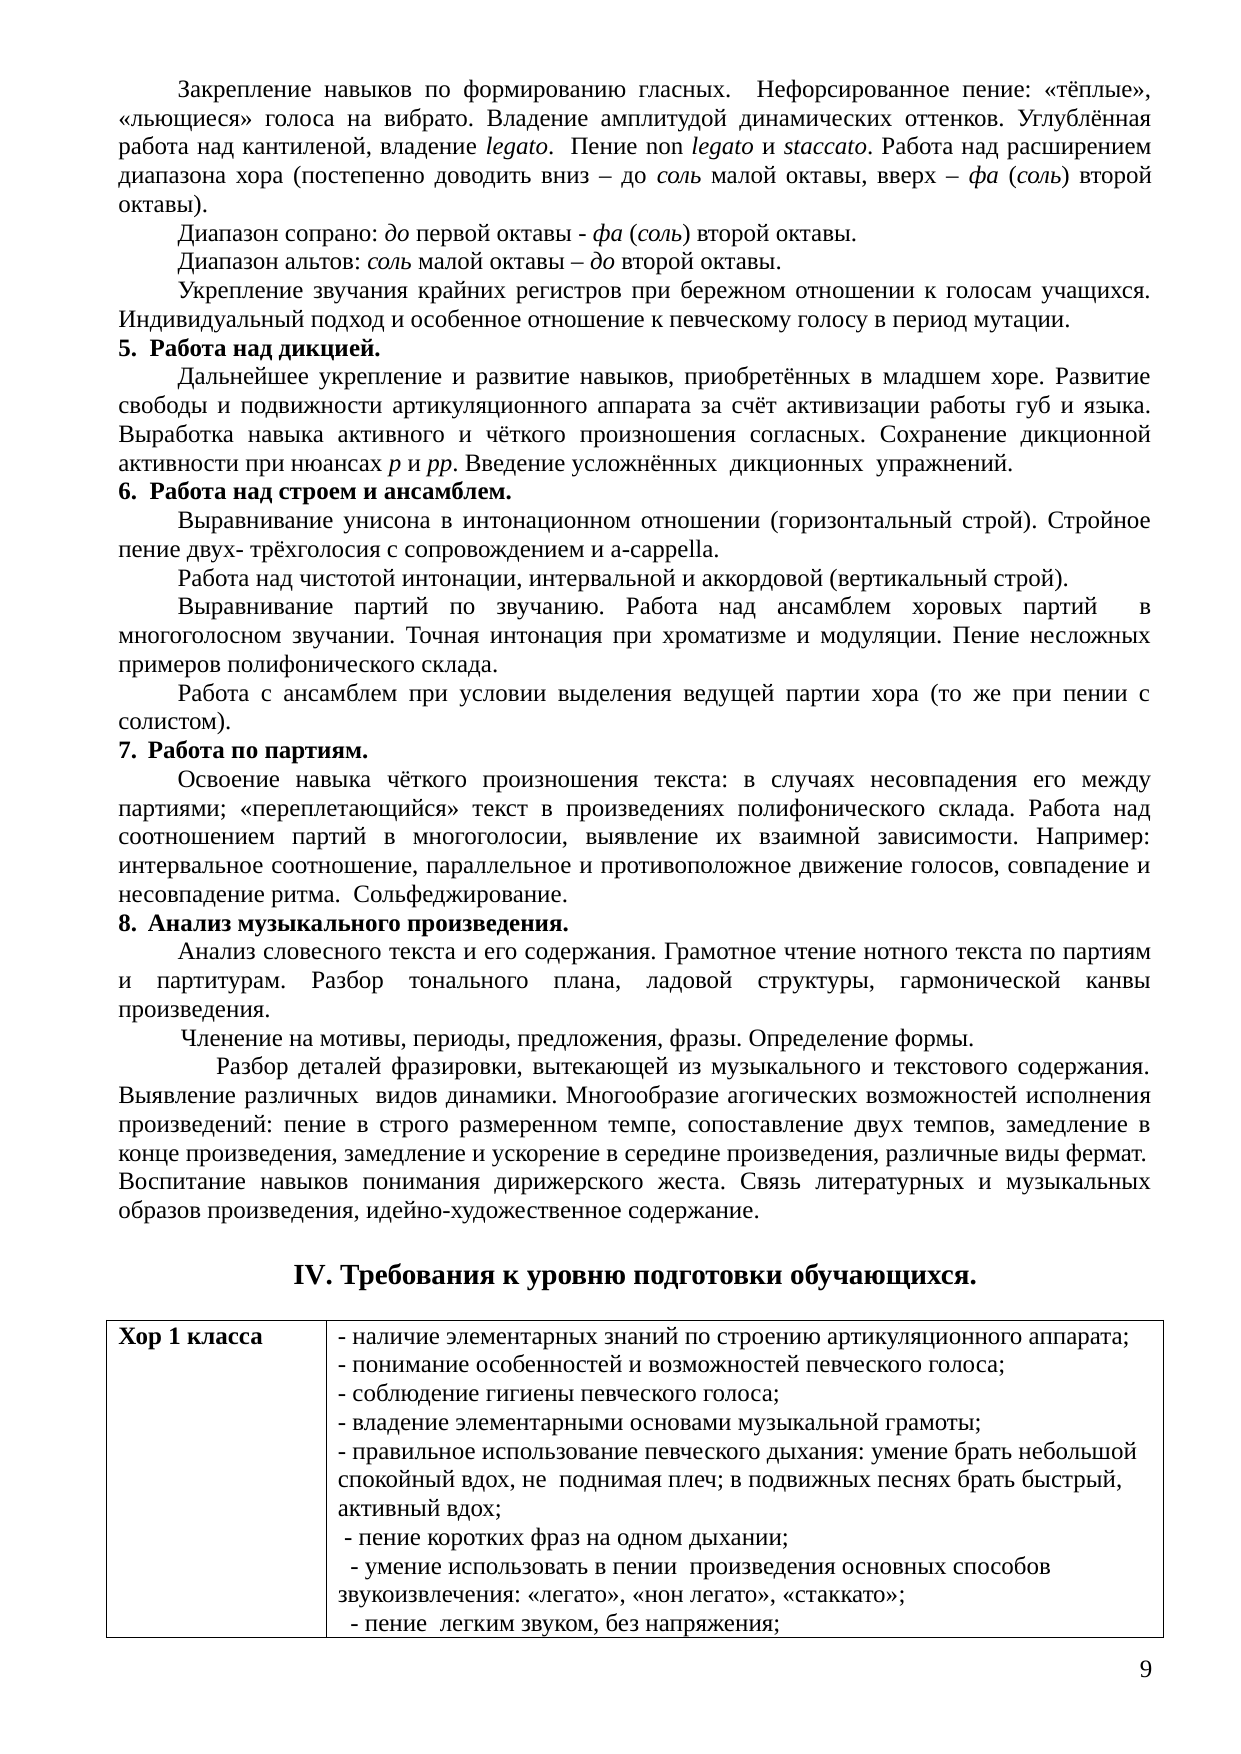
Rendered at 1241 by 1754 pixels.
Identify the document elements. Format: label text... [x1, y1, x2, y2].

text 5. Работа над дикцией. [118, 333, 1152, 361]
text IV. Требования к уровню подготовки обучающихся. [118, 1257, 1152, 1291]
text Выравнивание унисона в интонационном отношении (горизонтальный строй). Стройное пение двух- трёхголосия с сопровождением и a-cappella. [118, 505, 1152, 563]
list Работа по партиям. [118, 735, 1152, 764]
text Диапазон сопрано: до первой октавы - фа (соль) второй октавы. [118, 218, 1152, 246]
text 6. Работа над строем и ансамблем. [118, 476, 1152, 505]
text Анализ словесного текста и его содержания. Грамотное чтение нотного текста по партиям и партитурам. Разбор тонального плана, ладовой структуры, гармонической канвы произведения. Членение на мотивы, периоды, предложения, фразы. Определение формы. Разбор деталей фразировки, вытекающей из музыкального и текстового содержания. Выявление различных видов динамики. Многообразие агогических возможностей исполнения произведений: пение в строго размеренном темпе, сопоставление двух темпов, замедление в конце произведения, замедление и ускорение в середине произведения, различные виды фермат. Воспитание навыков понимания дирижерского жеста. Связь литературных и музыкальных образов произведения, идейно-художественное содержание. [118, 936, 1152, 1224]
list Анализ музыкального произведения. [118, 908, 1152, 936]
text Выравнивание партий по звучанию. Работа над ансамблем хоровых партий в многоголосном звучании. Точная интонация при хроматизме и модуляции. Пение несложных примеров полифонического склада. [118, 591, 1152, 678]
text Работа над чистотой интонации, интервальной и аккордовой (вертикальный строй). [118, 563, 1152, 591]
text Работа с ансамблем при условии выделения ведущей партии хора (то же при пении с солистом). [118, 678, 1152, 735]
table_header Хор 1 класса [107, 1321, 326, 1637]
text Закрепление навыков по формированию гласных. Нефорсированное пение: «тёплые», «льющиеся» голоса на вибрато. Владение амплитудой динамических оттенков. Углублённая работа над кантиленой, владение legato. Пение non legato и staccato. Работа над расширением диапазона хора (постепенно доводить вниз – до соль малой октавы, вверх – фа (соль) второй октавы). [118, 74, 1152, 218]
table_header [327, 1321, 1163, 1637]
text Укрепление звучания крайних регистров при бережном отношении к голосам учащихся. Индивидуальный подход и особенное отношение к певческому голосу в период мутации. [118, 275, 1152, 333]
text Дальнейшее укрепление и развитие навыков, приобретённых в младшем хоре. Развитие свободы и подвижности артикуляционного аппарата за счёт активизации работы губ и языка. Выработка навыка активного и чёткого произношения согласных. Сохранение дикционной активности при нюансах р и рр. Введение усложнённых дикционных упражнений. [118, 361, 1152, 476]
text Диапазон альтов: соль малой октавы – до второй октавы. [118, 246, 1152, 275]
text Освоение навыка чёткого произношения текста: в случаях несовпадения его между партиями; «переплетающийся» текст в произведениях полифонического склада. Работа над соотношением партий в многоголосии, выявление их взаимной зависимости. Например: интервальное соотношение, параллельное и противоположное движение голосов, совпадение и несовпадение ритма. Сольфеджирование. [118, 764, 1152, 908]
